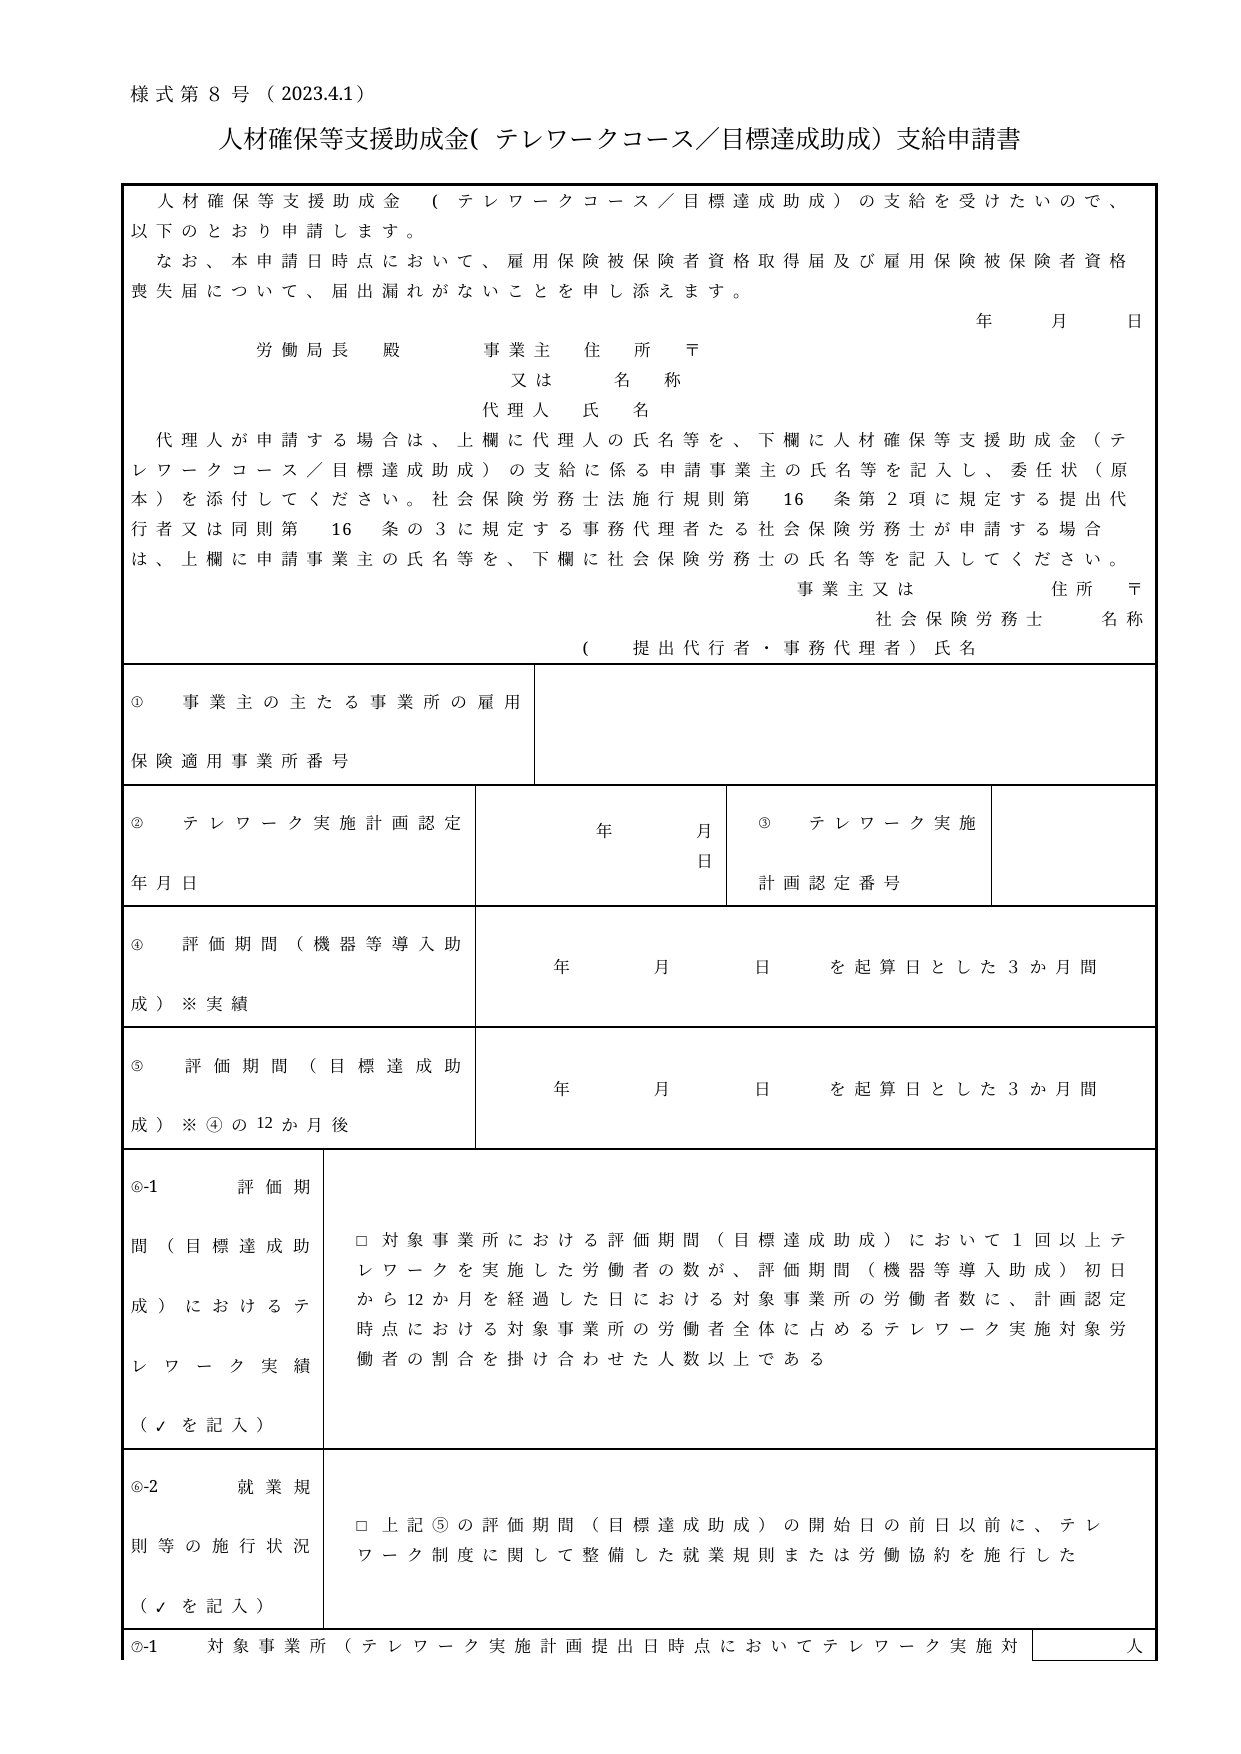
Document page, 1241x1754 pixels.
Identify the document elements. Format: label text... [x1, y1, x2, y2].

table_cell □上記⑤の評価期間（目標達成助成）の開始日の前日以前に、テレワーク制度に関して整備した就業規則または労働協約を施行した [324, 1450, 1155, 1628]
table_cell 人 [1033, 1630, 1155, 1660]
table_cell ⑥-2 就業規則等の施行状況（✔を記入） [124, 1450, 323, 1628]
table_cell 年 月 日 を起算日とした３か月間 [476, 1028, 1155, 1147]
table_header 人材確保等支援助成金(テレワークコース／目標達成助成）の支給を受けたいので、以下のとおり申請します。 なお、本申請日時点において、雇用保険被保険者資格取得届及び雇用保険被保険者資格喪失届について、届出漏れがないことを申し添えます。 年 月 日 労働局長 殿 事業主 住 所 〒 又は 名 称 代理人 氏 名 代理人が申請する場合は、上欄に代理人の氏名等を、下欄に人材確保等支援助成金（テレワークコース／目標達成助成）の支給に係る申請事業主の氏名等を記入し、委任状（原本）を添付してください。社会保険労務士法施行規則第16条第２項に規定する提出代行者又は同則第16条の３に規定する事務代理者たる社会保険労務士が申請する場合は、上欄に申請事業主の氏名等を、下欄に社会保険労務士の氏名等を記入してください。 事業主又は 住所 〒 社会保険労務士 名称 (提出代行者・事務代理者）氏名 [124, 186, 1155, 662]
table_cell ②テレワーク実施計画認定年月日 [124, 786, 475, 905]
table_cell ③テレワーク実施計画認定番号 [727, 786, 991, 905]
table_cell [992, 786, 1155, 905]
text 人材確保等支援助成金(テレワークコース／目標達成助成）支給申請書 [131, 108, 1109, 168]
table_cell [535, 665, 1155, 784]
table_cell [124, 1630, 1032, 1660]
table_cell 年 月 日 [476, 786, 726, 905]
table_cell ⑥-1 評価期間（目標達成助成）におけるテレワーク実績（✔を記入） [124, 1150, 323, 1447]
text 様式第８号（2023.4.1） [131, 78, 1109, 108]
table_cell 年 月 日 を起算日とした３か月間 [476, 907, 1155, 1026]
table_cell ⑤評価期間（目標達成助成）※④の12か月後 [124, 1028, 475, 1147]
table_cell ①事業主の主たる事業所の雇用保険適用事業所番号 [124, 665, 534, 784]
table_cell ④評価期間（機器等導入助成）※実績 [124, 907, 475, 1026]
table_cell □対象事業所における評価期間（目標達成助成）において１回以上テレワークを実施した労働者の数が、評価期間（機器等導入助成）初日から12か月を経過した日における対象事業所の労働者数に、計画認定時点における対象事業所の労働者全体に占めるテレワーク実施対象労働者の割合を掛け合わせた人数以上である [324, 1150, 1155, 1447]
